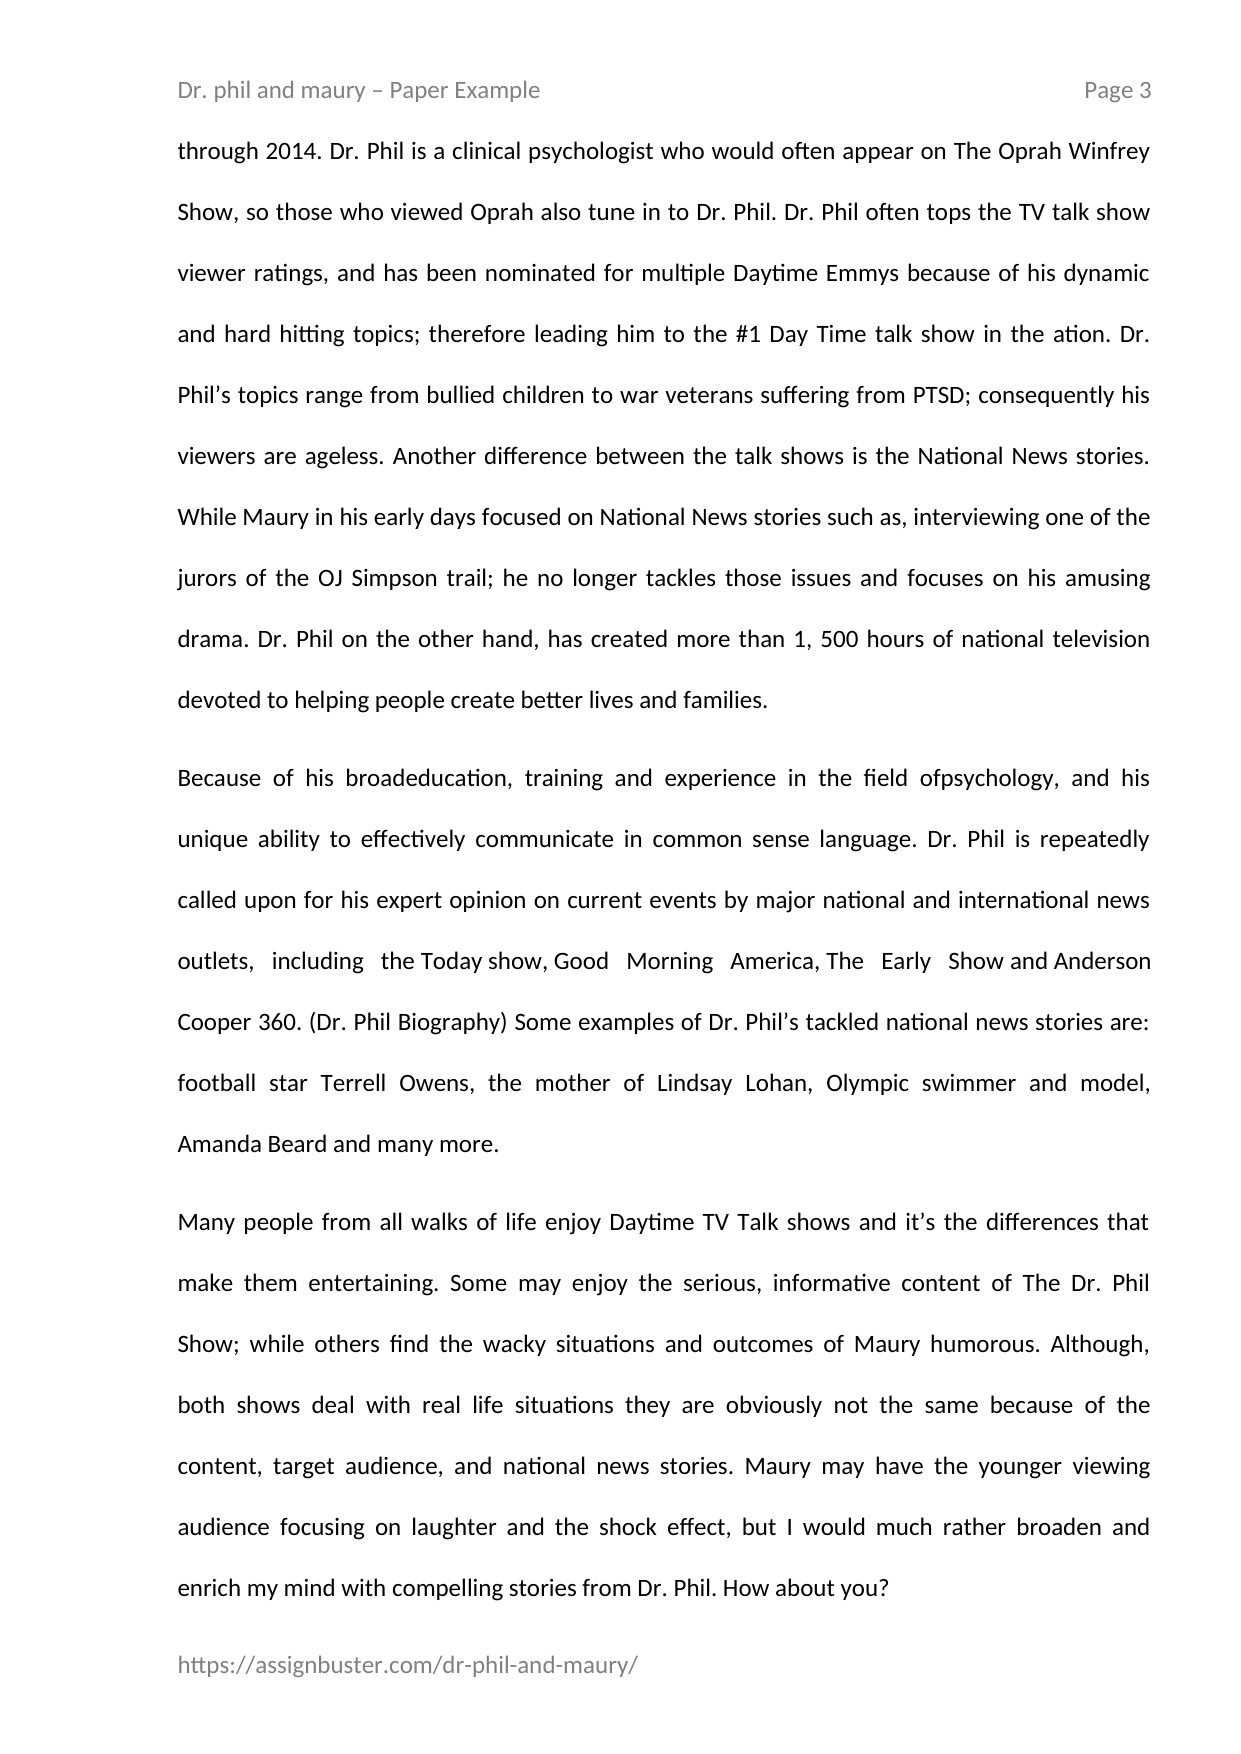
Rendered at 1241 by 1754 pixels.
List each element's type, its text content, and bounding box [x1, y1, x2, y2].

text Many people from all walks of life enjoy Daytime TV Talk shows and it’s the differences that make them entertaining. Some may enjoy the serious, informative content of The Dr. Phil Show; while others find the wacky situations and outcomes of Maury humorous. Although, both shows deal with real life situations they are obviously not the same because of the content, target audience, and national news stories. Maury may have the younger viewing audience focusing on laughter and the shock effect, but I would much rather broaden and enrich my mind with compelling stories from Dr. Phil. How about you? [177, 1206, 1152, 1603]
text Because of his broadeducation, training and experience in the field ofpsychology, and his unique ability to effectively communicate in common sense language. Dr. Phil is repeatedly called upon for his expert opinion on current events by major national and international news outlets, including the Today show, Good Morning America, The Early Show and Anderson Cooper 360. (Dr. Phil Biography) Some examples of Dr. Phil’s tackled national news stories are: football star Terrell Owens, the mother of Lindsay Lohan, Olympic swimmer and model, Amanda Beard and many more. [177, 762, 1152, 1159]
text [177, 135, 1152, 715]
